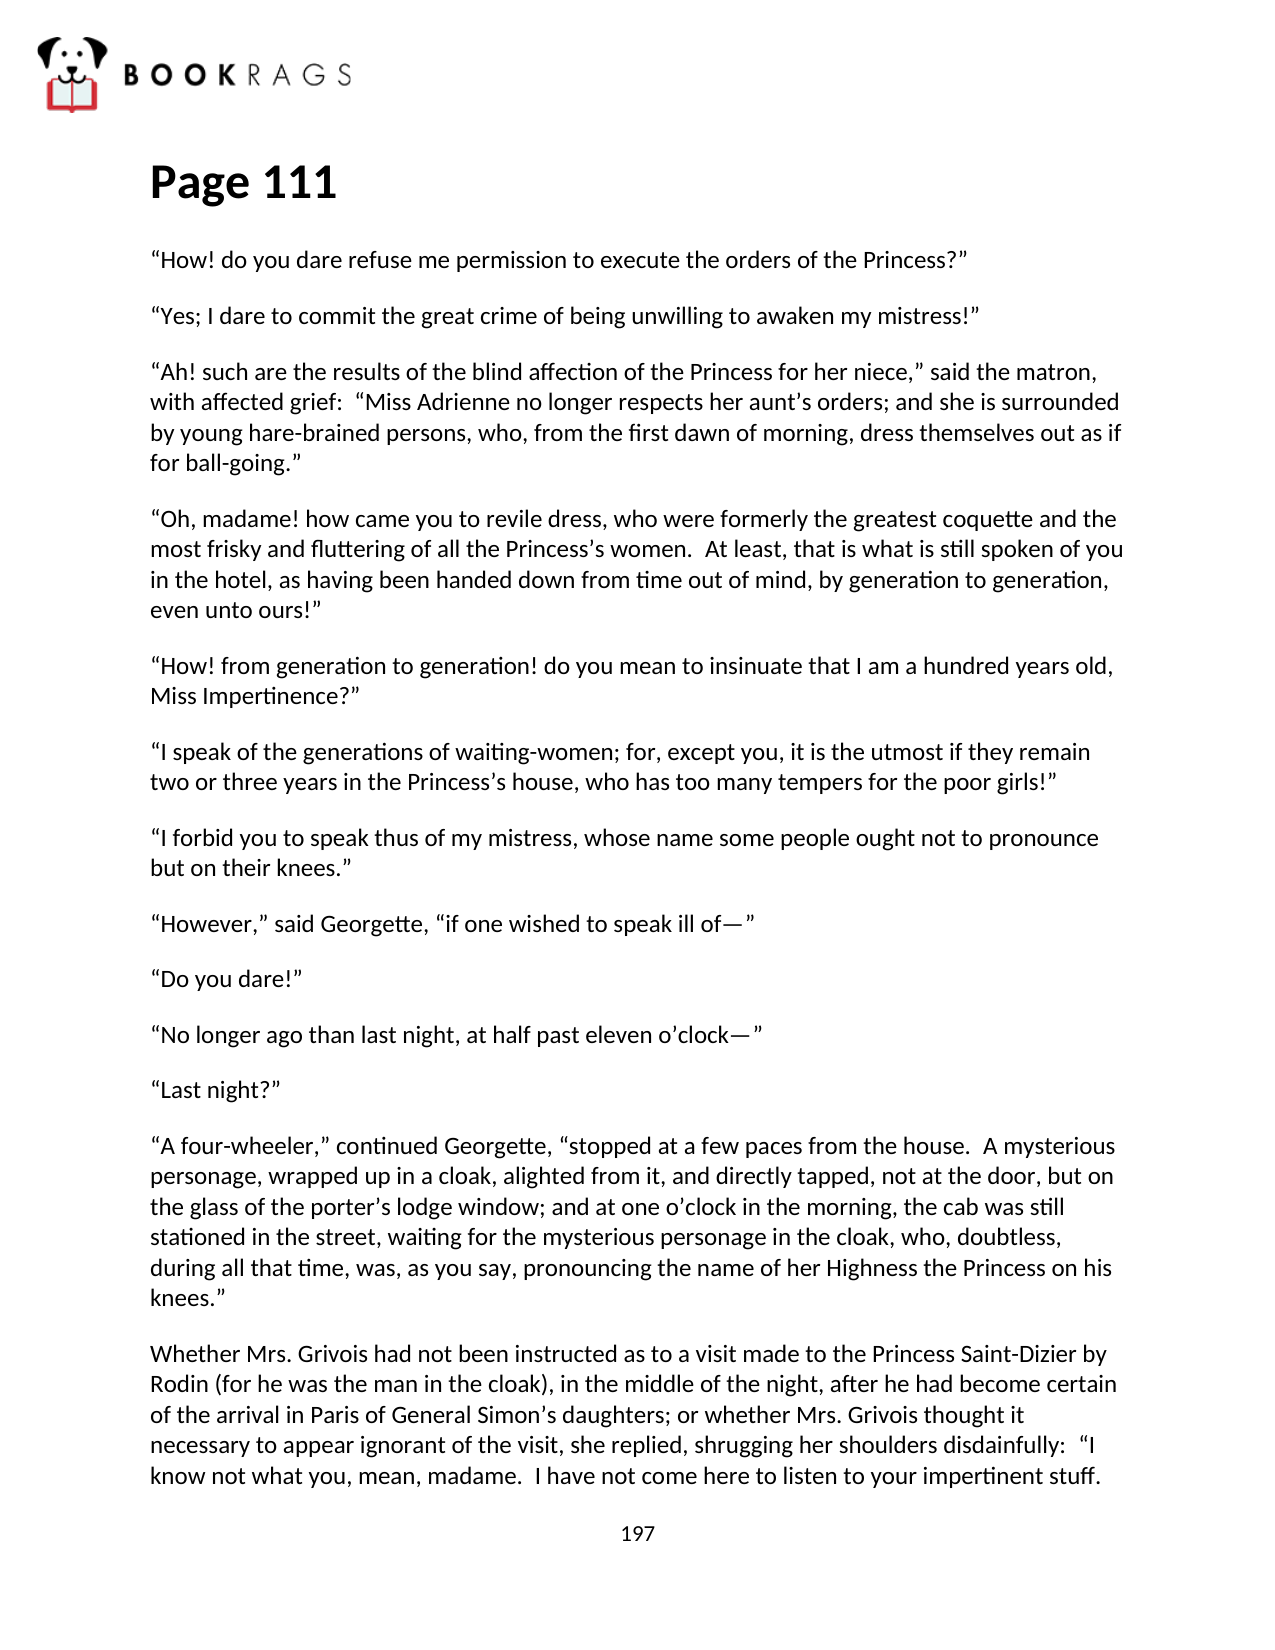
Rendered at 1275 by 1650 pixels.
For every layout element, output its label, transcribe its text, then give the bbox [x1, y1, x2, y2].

text “Ah! such are the results of the blind affection of the Princess for her niece,” said the matron, with affected grief: “Miss Adrienne no longer respects her aunt’s orders; and she is surrounded by young hare-brained persons, who, from the first dawn of morning, dress themselves out as if for ball-going.” [150, 356, 1125, 478]
text “Last night?” [150, 1074, 1125, 1105]
text “However,” said Georgette, “if one wished to speak ill of—­” [150, 908, 1125, 938]
text “No longer ago than last night, at half past eleven o’clock—­” [150, 1019, 1125, 1049]
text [150, 1338, 1125, 1491]
text “I forbid you to speak thus of my mistress, whose name some people ought not to pronounce but on their knees.” [150, 822, 1125, 883]
text “Yes; I dare to commit the great crime of being unwilling to awaken my mistress!” [150, 300, 1125, 331]
text “A four-wheeler,” continued Georgette, “stopped at a few paces from the house. A mysterious personage, wrapped up in a cloak, alighted from it, and directly tapped, not at the door, but on the glass of the porter’s lodge window; and at one o’clock in the morning, the cab was still stationed in the street, waiting for the mysterious personage in the cloak, who, doubtless, during all that time, was, as you say, pronouncing the name of her Highness the Princess on his knees.” [150, 1130, 1125, 1313]
text “How! do you dare refuse me permission to execute the orders of the Princess?” [150, 244, 1125, 275]
text “I speak of the generations of waiting-women; for, except you, it is the utmost if they remain two or three years in the Princess’s house, who has too many tempers for the poor girls!” [150, 736, 1125, 797]
text “How! from generation to generation! do you mean to insinuate that I am a hundred years old, Miss Impertinence?” [150, 650, 1125, 711]
text “Do you dare!” [150, 963, 1125, 994]
text “Oh, madame! how came you to revile dress, who were formerly the greatest coquette and the most frisky and fluttering of all the Princess’s women. At least, that is what is still spoken of you in the hotel, as having been handed down from time out of mind, by generation to generation, even unto ours!” [150, 503, 1125, 625]
text Page 111 [150, 150, 1125, 211]
picture [37, 37, 351, 113]
